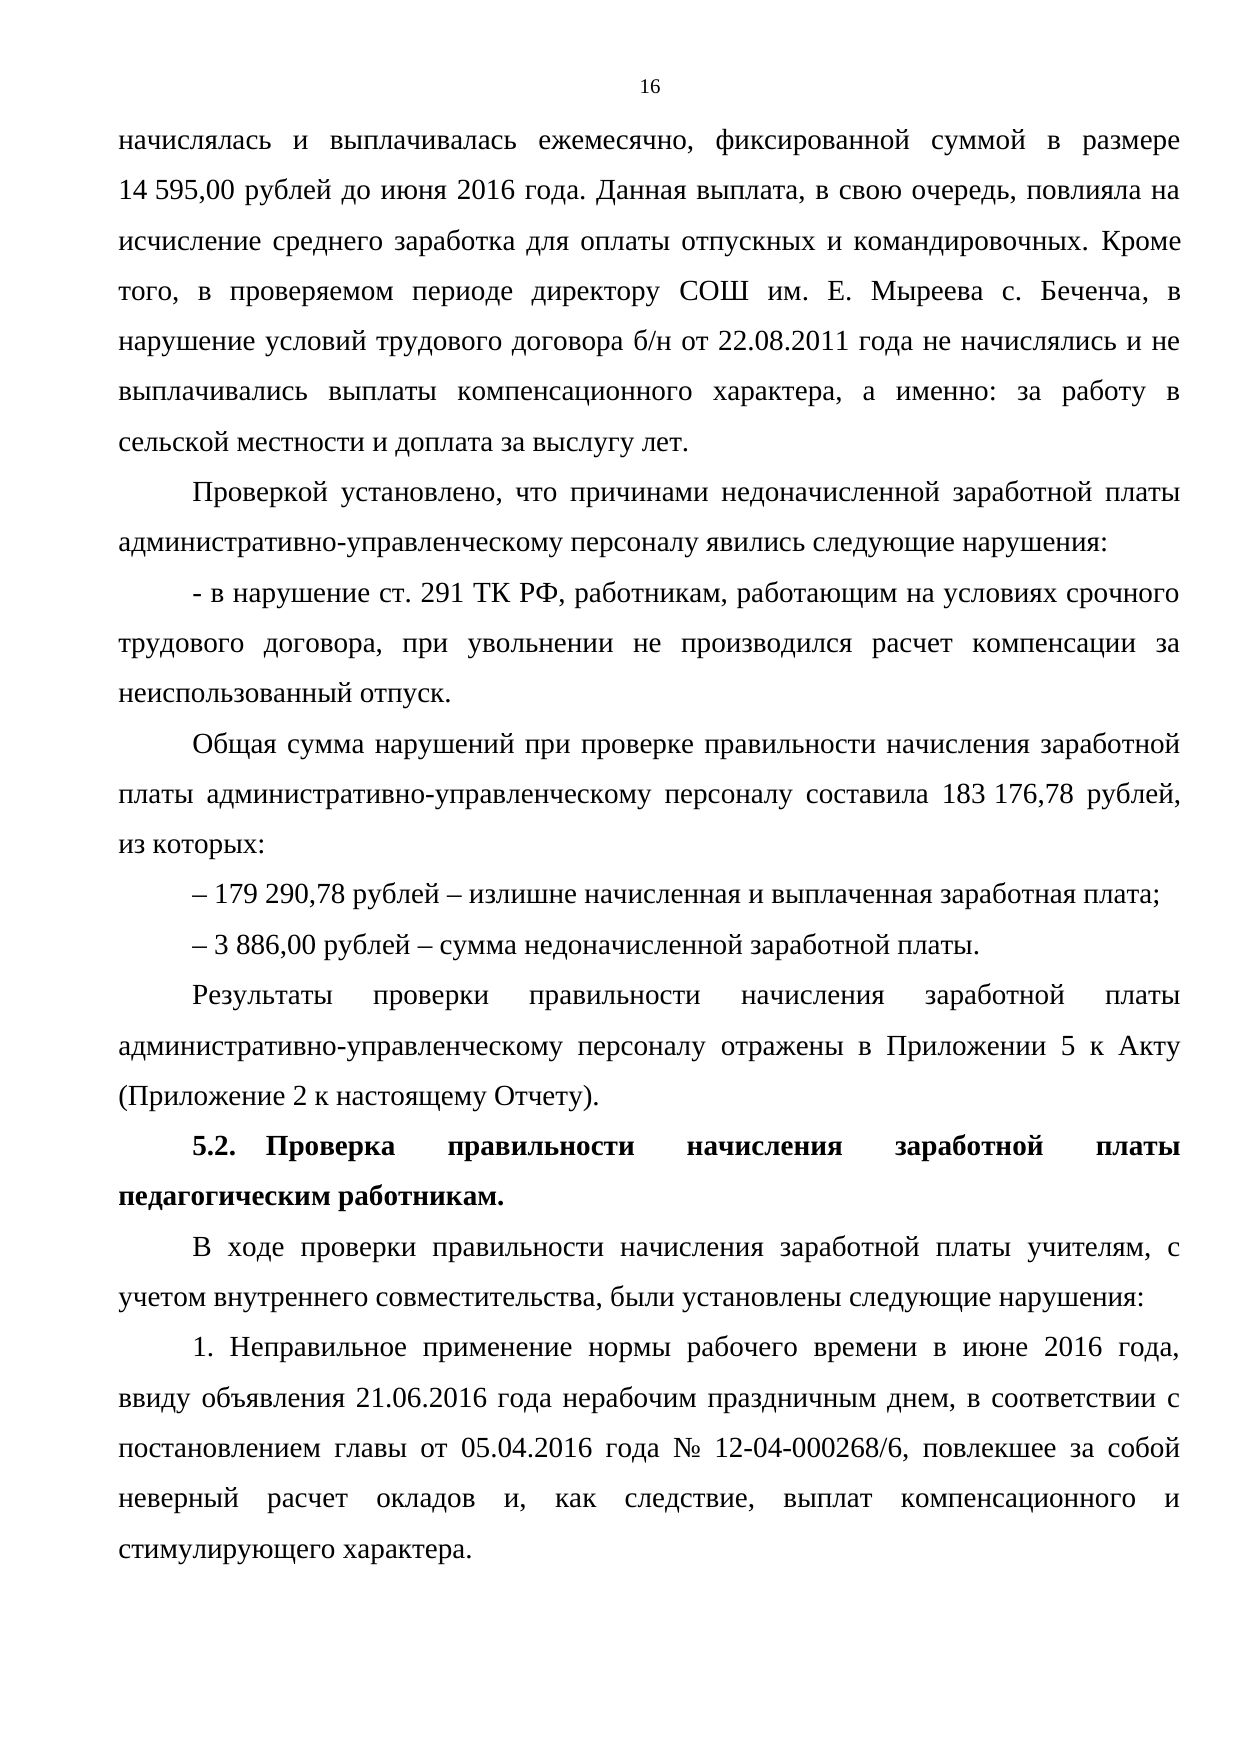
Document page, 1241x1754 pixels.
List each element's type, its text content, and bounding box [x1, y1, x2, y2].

text 1. Неправильное применение нормы рабочего времени в июне 2016 года, ввиду объявления 21.06.2016 года нерабочим праздничным днем, в соответствии с постановлением главы от 05.04.2016 года № 12-04-000268/6, повлекшее за собой неверный расчет окладов и, как следствие, выплат компенсационного и стимулирующего характера. [118, 1329, 1181, 1564]
text В ходе проверки правильности начисления заработной платы учителям, с учетом внутреннего совместительства, были установлены следующие нарушения: [118, 1229, 1181, 1313]
text – 3 886,00 рублей – сумма недоначисленной заработной платы. [118, 927, 1181, 961]
text - в нарушение ст. 291 ТК РФ, работникам, работающим на условиях срочного трудового договора, при увольнении не производился расчет компенсации за неиспользованный отпуск. [118, 575, 1181, 709]
list Результаты проверки правильности начисления заработной платы административно-управленческому персоналу отражены в Приложении 5 к Акту (Приложение 2 к настоящему Отчету). [118, 977, 1181, 1111]
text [118, 122, 1181, 457]
text Общая сумма нарушений при проверке правильности начисления заработной платы административно-управленческому персоналу составила 183 176,78 рублей, из которых: [118, 726, 1181, 860]
text – 179 290,78 рублей – излишне начисленная и выплаченная заработная плата; [118, 877, 1181, 910]
subtitle Проверка правильности начисления заработной платы педагогическим работникам. [118, 1128, 1181, 1212]
subtitle Проверкой установлено, что причинами недоначисленной заработной платы административно-управленческому персоналу явились следующие нарушения: [118, 474, 1181, 558]
